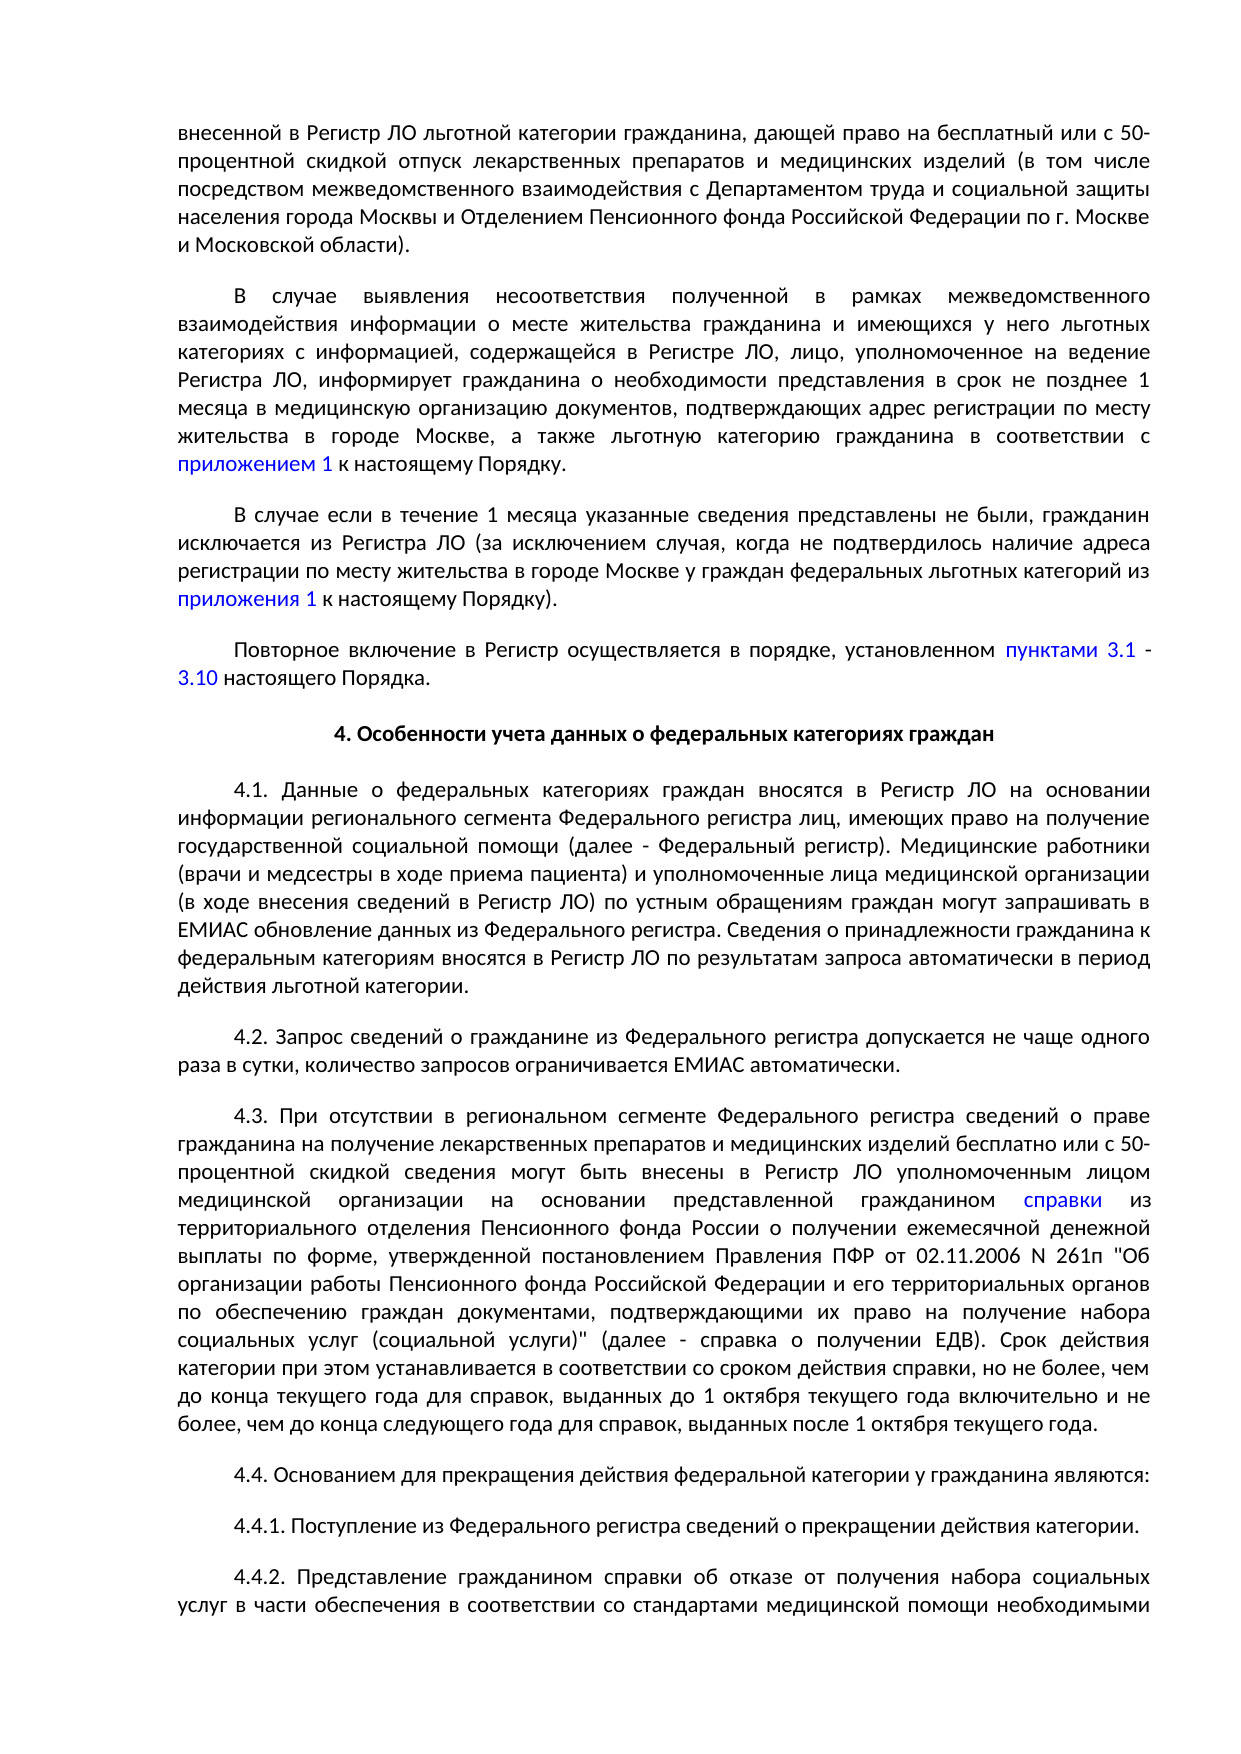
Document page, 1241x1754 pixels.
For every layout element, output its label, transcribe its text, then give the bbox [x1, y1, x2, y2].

text В случае если в течение 1 месяца указанные сведения представлены не были, гражданин исключается из Регистра ЛО (за исключением случая, когда не подтвердилось наличие адреса регистрации по месту жительства в городе Москве у граждан федеральных льготных категорий из приложения 1 к настоящему Порядку). [177, 500, 1152, 612]
text 4.1. Данные о федеральных категориях граждан вносятся в Регистр ЛО на основании информации регионального сегмента Федерального регистра лиц, имеющих право на получение государственной социальной помощи (далее - Федеральный регистр). Медицинские работники (врачи и медсестры в ходе приема пациента) и уполномоченные лица медицинской организации (в ходе внесения сведений в Регистр ЛО) по устным обращениям граждан могут запрашивать в ЕМИАС обновление данных из Федерального регистра. Сведения о принадлежности гражданина к федеральным категориям вносятся в Регистр ЛО по результатам запроса автоматически в период действия льготной категории. [177, 775, 1152, 999]
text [177, 118, 1152, 258]
text 4.4.1. Поступление из Федерального регистра сведений о прекращении действия категории. [177, 1511, 1152, 1539]
text 4.4. Основанием для прекращения действия федеральной категории у гражданина являются: [177, 1461, 1152, 1488]
title 4. Особенности учета данных о федеральных категориях граждан [177, 719, 1152, 747]
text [177, 1562, 1152, 1618]
text 4.3. При отсутствии в региональном сегменте Федерального регистра сведений о праве гражданина на получение лекарственных препаратов и медицинских изделий бесплатно или с 50-процентной скидкой сведения могут быть внесены в Регистр ЛО уполномоченным лицом медицинской организации на основании представленной гражданином справки из территориального отделения Пенсионного фонда России о получении ежемесячной денежной выплаты по форме, утвержденной постановлением Правления ПФР от 02.11.2006 N 261п "Об организации работы Пенсионного фонда Российской Федерации и его территориальных органов по обеспечению граждан документами, подтверждающими их право на получение набора социальных услуг (социальной услуги)" (далее - справка о получении ЕДВ). Срок действия категории при этом устанавливается в соответствии со сроком действия справки, но не более, чем до конца текущего года для справок, выданных до 1 октября текущего года включительно и не более, чем до конца следующего года для справок, выданных после 1 октября текущего года. [177, 1101, 1152, 1438]
text В случае выявления несоответствия полученной в рамках межведомственного взаимодействия информации о месте жительства гражданина и имеющихся у него льготных категориях с информацией, содержащейся в Регистре ЛО, лицо, уполномоченное на ведение Регистра ЛО, информирует гражданина о необходимости представления в срок не позднее 1 месяца в медицинскую организацию документов, подтверждающих адрес регистрации по месту жительства в городе Москве, а также льготную категорию гражданина в соответствии с приложением 1 к настоящему Порядку. [177, 281, 1152, 477]
text Повторное включение в Регистр осуществляется в порядке, установленном пунктами 3.1 - 3.10 настоящего Порядка. [177, 635, 1152, 691]
text 4.2. Запрос сведений о гражданине из Федерального регистра допускается не чаще одного раза в сутки, количество запросов ограничивается ЕМИАС автоматически. [177, 1022, 1152, 1078]
